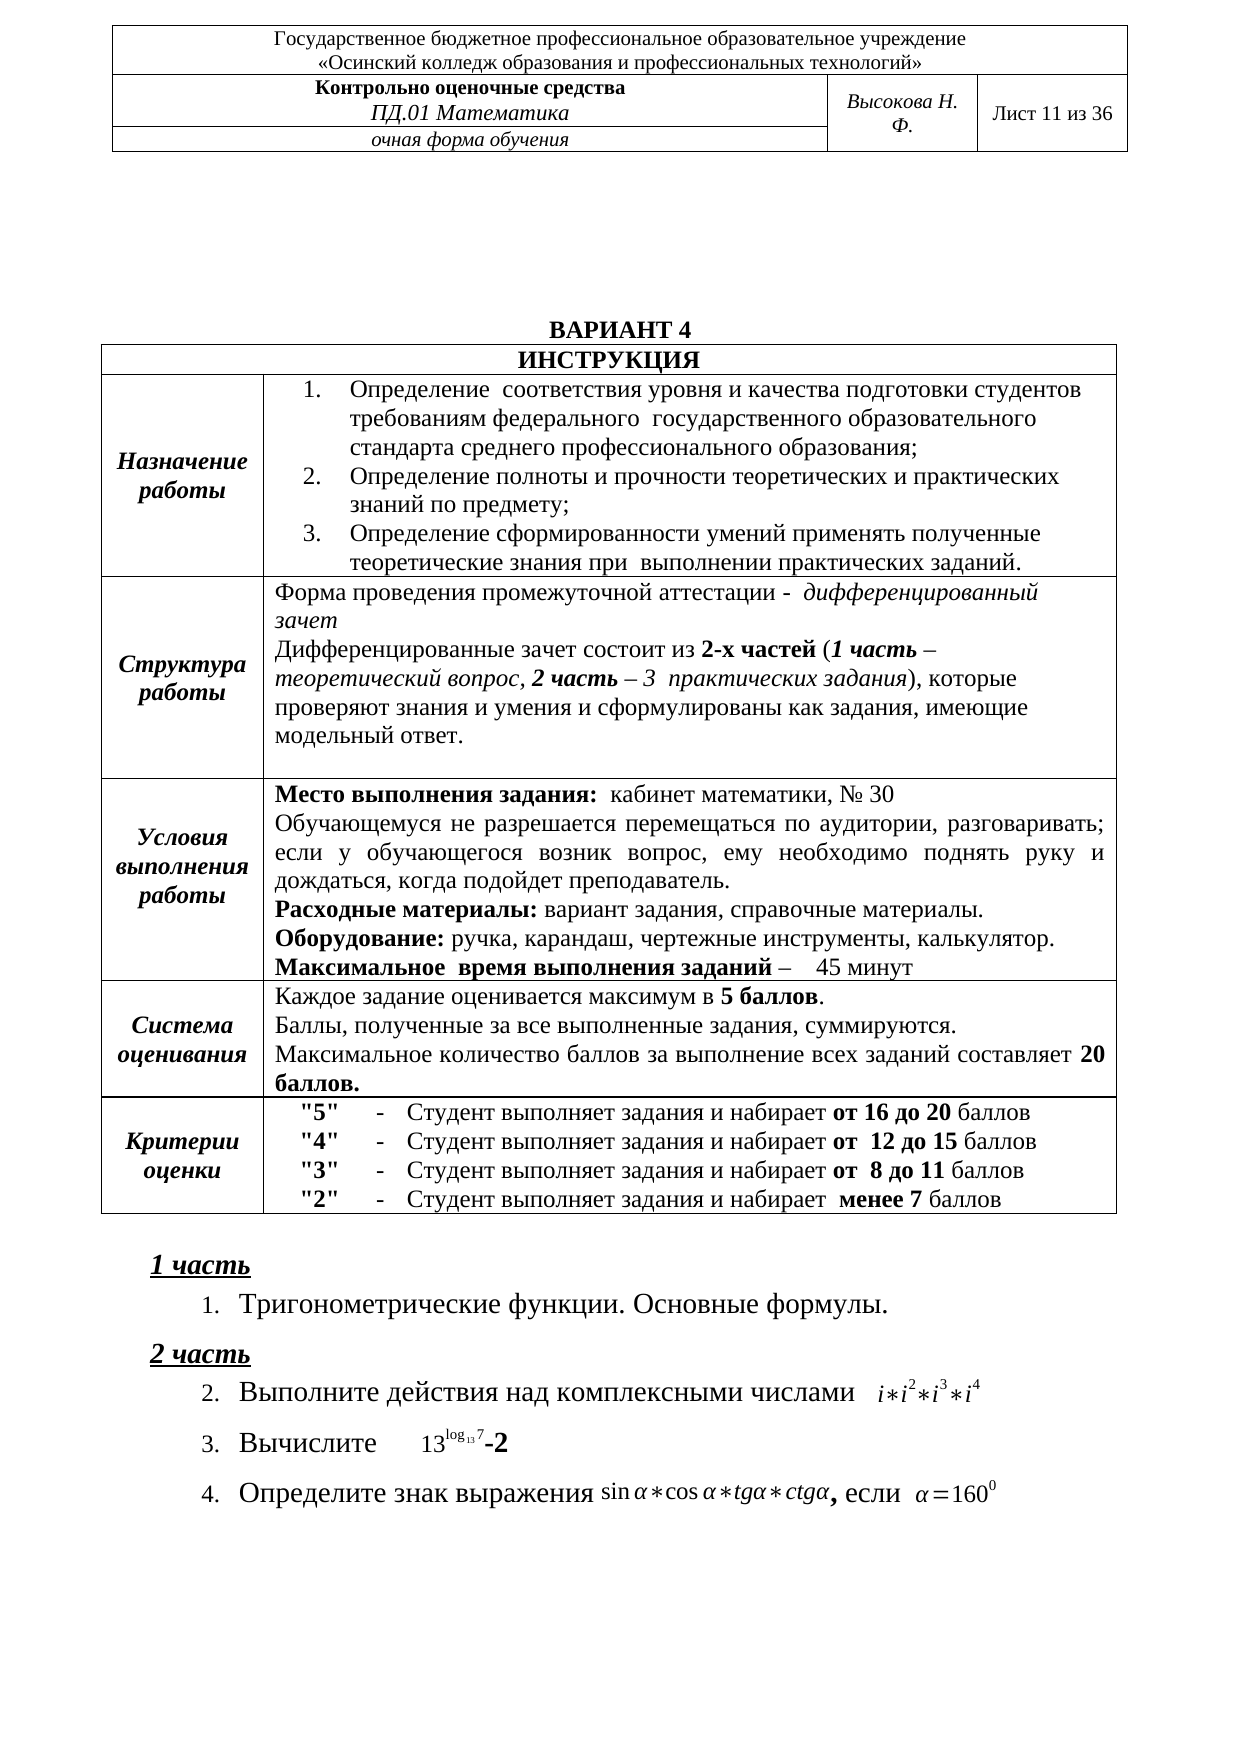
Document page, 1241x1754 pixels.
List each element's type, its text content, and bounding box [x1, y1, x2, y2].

table_cell Форма проведения промежуточной аттестации - дифференцированный зачет Дифференцированные зачет состоит из 2-х частей (1 часть – теоретический вопрос, 2 часть – 3 практических задания), которые проверяют знания и умения и сформулированы как задания, имеющие модельный ответ. [264, 577, 1116, 778]
table_cell [264, 1098, 1116, 1213]
table_cell Структура работы [102, 577, 263, 778]
table_cell Каждое задание оценивается максимум в 5 баллов. Баллы, полученные за все выполненные задания, суммируются. Максимальное количество баллов за выполнение всех заданий составляет 20 баллов. [264, 981, 1116, 1096]
list Вычислите -2 [201, 1425, 1128, 1458]
text 2 часть [150, 1336, 1128, 1369]
table_cell Система оценивания [102, 981, 263, 1096]
text 1 часть [150, 1247, 1128, 1281]
subtitle ВАРИАНТ 4 [112, 315, 1128, 344]
list Определите знак выражения , если [201, 1475, 1128, 1509]
table_cell Место выполнения задания: кабинет математики, № 30 Обучающемуся не разрешается перемещаться по аудитории, разговаривать; если у обучающегося возник вопрос, ему необходимо поднять руку и дождаться, когда подойдет преподаватель. Расходные материалы: вариант задания, справочные материалы. Оборудование: ручка, карандаш, чертежные инструменты, калькулятор. Максимальное время выполнения заданий – 45 минут [264, 779, 1116, 980]
table_cell Назначение работы [102, 375, 263, 576]
table_cell Определение соответствия уровня и качества подготовки студентов требованиям федерального государственного образовательного стандарта среднего профессионального образования; Определение полноты и прочности теоретических и практических знаний по предмету; Определение сформированности умений применять полученные теоретические знания при выполнении практических заданий. [264, 375, 1116, 576]
table_cell Условия выполнения работы [102, 779, 263, 980]
table_header ИНСТРУКЦИЯ [102, 345, 1116, 373]
list Выполните действия над комплексными числами [201, 1374, 1128, 1408]
list Тригонометрические функции. Основные формулы. [201, 1286, 1128, 1319]
table_cell Критерии оценки [102, 1098, 263, 1213]
